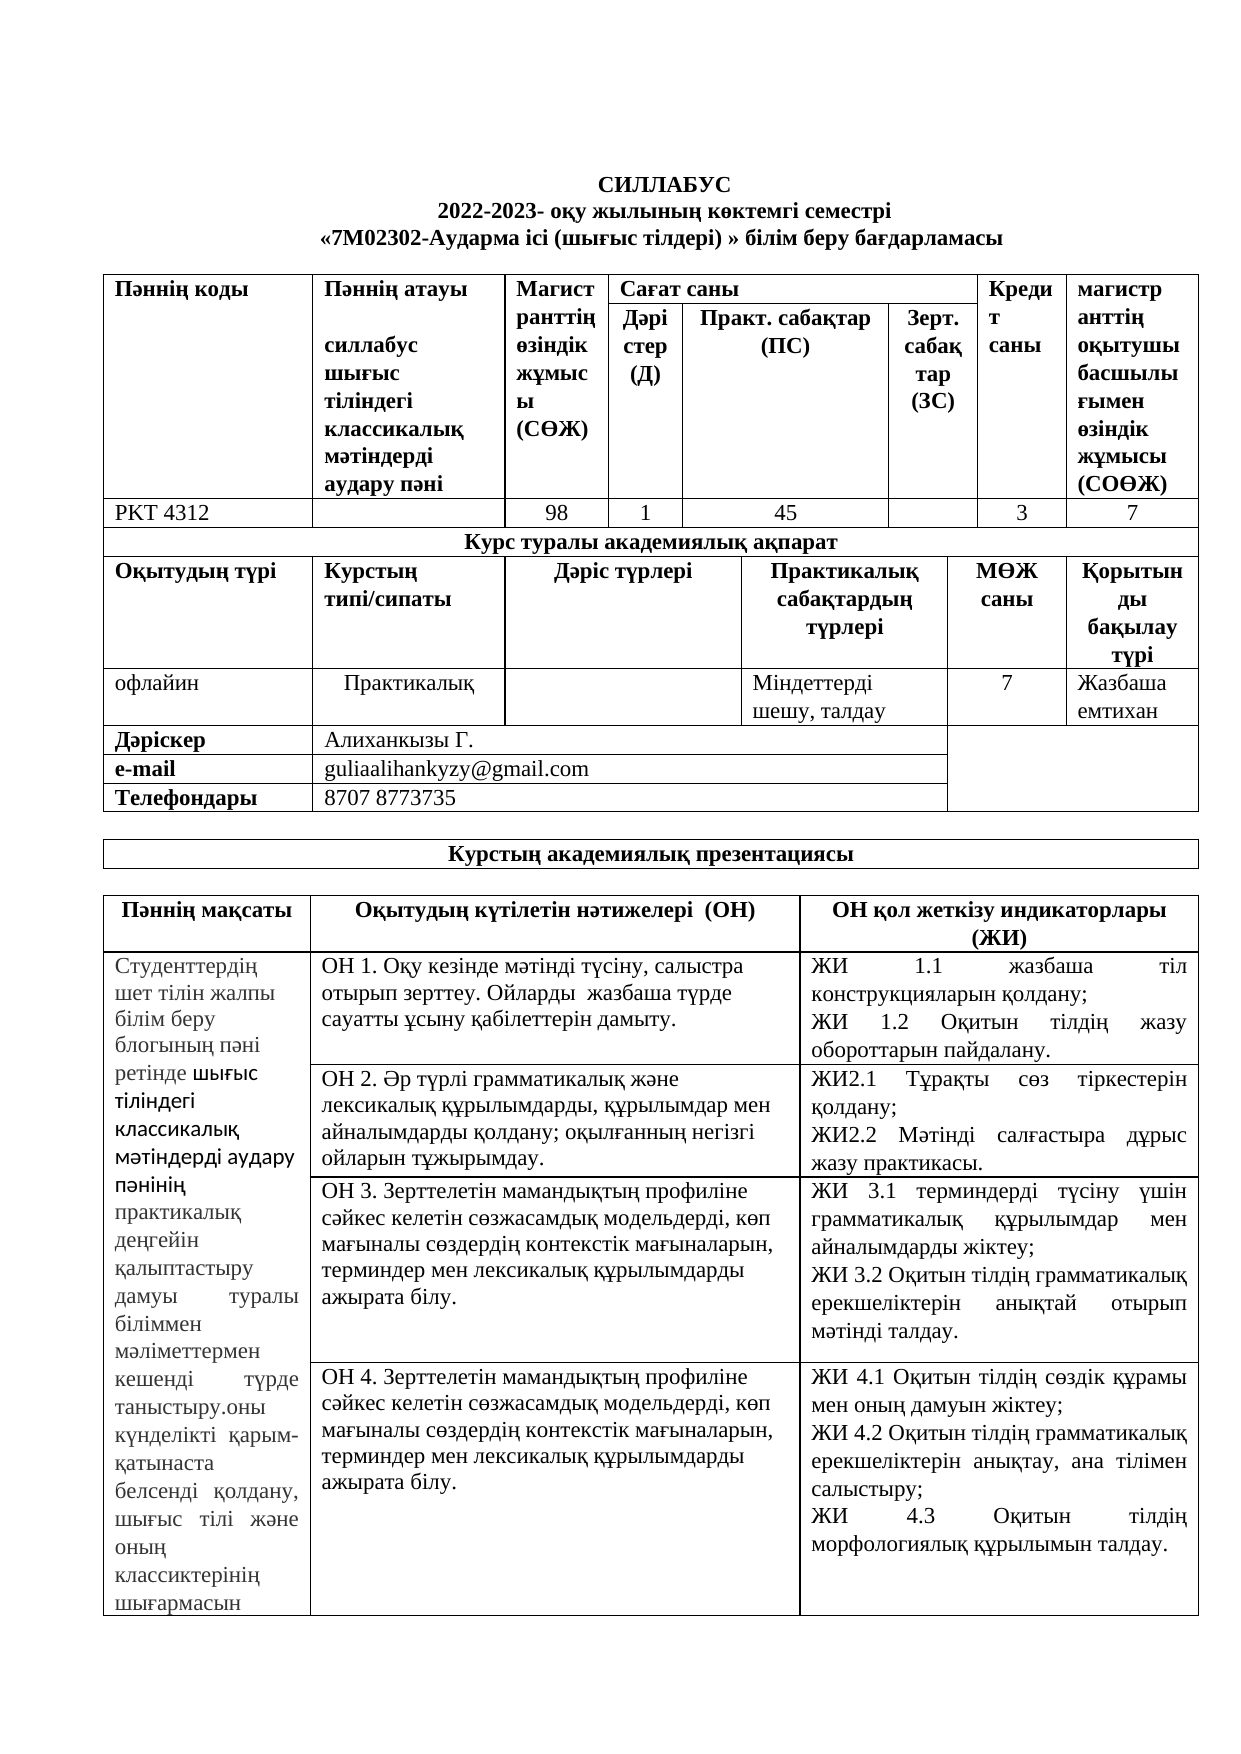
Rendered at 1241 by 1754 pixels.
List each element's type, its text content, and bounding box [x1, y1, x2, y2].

table_header магистранттің оқытушы басшылығымен өзіндік жұмысы (СОӨЖ) [1067, 275, 1198, 498]
table_cell Алиханкызы Г. [313, 726, 947, 754]
table_cell [889, 499, 977, 527]
table_cell Дәріскер [104, 726, 312, 754]
table_cell ОН 1. Оқу кезінде мәтінді түсіну, салыстра отырып зерттеу. Ойларды жазбаша түрде сауатты ұсыну қабілеттерін дамыту. [311, 953, 799, 1064]
table_cell Зерт. сабақтар (ЗС) [889, 304, 977, 498]
table_header Пәннің мақсаты [104, 896, 310, 951]
table_header Курстың академиялық презентациясы [104, 840, 1198, 867]
table_cell Оқытудың түрі [104, 557, 312, 668]
table_header Сағат саны [609, 275, 977, 303]
table_cell Қорытынды бақылау түрі [1067, 557, 1198, 668]
table_cell Практ. сабақтар (ПС) [683, 304, 888, 498]
table_header Оқытудың күтілетін нәтижелері (ОН) [311, 896, 799, 951]
table_cell 45 [683, 499, 888, 527]
table_cell 7 [948, 669, 1066, 725]
table_header Пәннің коды [104, 275, 312, 498]
table_cell Міндеттерді шешу, талдау [742, 669, 947, 725]
table_cell [506, 669, 741, 725]
table_cell 3 [978, 499, 1066, 527]
text 2022-2023- оқу жылының көктемгі семестрі [177, 197, 1152, 223]
table_cell Дәрістер (Д) [609, 304, 682, 498]
table_cell Студенттердің шет тілін жалпы білім беру блогының пәні ретінде шығыс тіліндегі классикалық мәтіндерді аудару пәнінің практикалық деңгейін қалыптастыру дамуы туралы біліммен мәліметтермен кешенді түрде таныстыру.оны күнделікті қарым-қатынаста белсенді қолдану, шығыс тілі және оның классиктерінің шығармасын оқыту практикада меңгеруді үйрету [104, 953, 310, 1615]
table_cell 7 [1067, 499, 1198, 527]
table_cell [801, 1363, 1198, 1615]
text «7M02302-Аударма ісі (шығыс тілдері) » білім беру бағдарламасы [177, 223, 1152, 274]
table_header Магистранттің өзіндік жұмысы (СӨЖ) [506, 275, 608, 498]
table_cell Курс туралы академиялық ақпарат [104, 528, 1198, 556]
table_cell 1 [609, 499, 682, 527]
table_cell ОН 3. Зерттелетін мамандықтың профиліне сәйкес келетін сөзжасамдық модельдерді, көп мағыналы сөздердің контекстік мағыналарын, терминдер мен лексикалық құрылымдарды ажырата білу. [311, 1178, 799, 1362]
table_cell [313, 499, 504, 527]
table_header ОН қол жеткізу индикаторлары (ЖИ) [801, 896, 1198, 951]
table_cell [311, 1363, 799, 1615]
table_cell 8707 8773735 [313, 784, 947, 811]
table_cell Практикалық сабақтардың түрлері [742, 557, 947, 668]
table_cell Жазбаша емтихан [1067, 669, 1198, 725]
table_cell офлайин [104, 669, 312, 725]
table_cell Практикалық [313, 669, 504, 725]
table_cell ОН 2. Әр түрлі грамматикалық және лексикалық құрылымдарды, құрылымдар мен айналымдарды қолдану; оқылғанның негізгі ойларын тұжырымдау. [311, 1065, 799, 1176]
table_cell ЖИ 3.1 терминдерді түсіну үшін грамматикалық құрылымдар мен айналымдарды жіктеу; ЖИ 3.2 Оқитын тілдің грамматикалық ерекшеліктерін анықтай отырып мәтінді талдау. [801, 1178, 1198, 1362]
table_cell ЖИ 1.1 жазбаша тіл конструкцияларын қолдану; ЖИ 1.2 Оқитын тілдің жазу обороттарын пайдалану. [801, 953, 1198, 1064]
table_cell Курстың типі/сипаты [313, 557, 504, 668]
table_cell e-mail [104, 755, 312, 782]
table_header Кредит саны [978, 275, 1066, 498]
table_cell guliaalihankyzy@gmail.com [313, 755, 947, 782]
table_cell PKT 4312 [104, 499, 312, 527]
table_header Пәннің атауы силлабус шығыс тіліндегі классикалық мәтіндерді аудару пәні [313, 275, 504, 498]
table_cell Телефондары [104, 784, 312, 811]
table_cell Дәріс түрлері [506, 557, 741, 668]
table_cell 98 [506, 499, 608, 527]
table_cell ЖИ2.1 Тұрақты сөз тіркестерін қолдану; ЖИ2.2 Мәтінді салғастыра дұрыс жазу практикасы. [801, 1065, 1198, 1176]
text СИЛЛАБУС [177, 171, 1152, 197]
table_cell МӨЖ саны [948, 557, 1066, 668]
table_cell [948, 726, 1198, 811]
